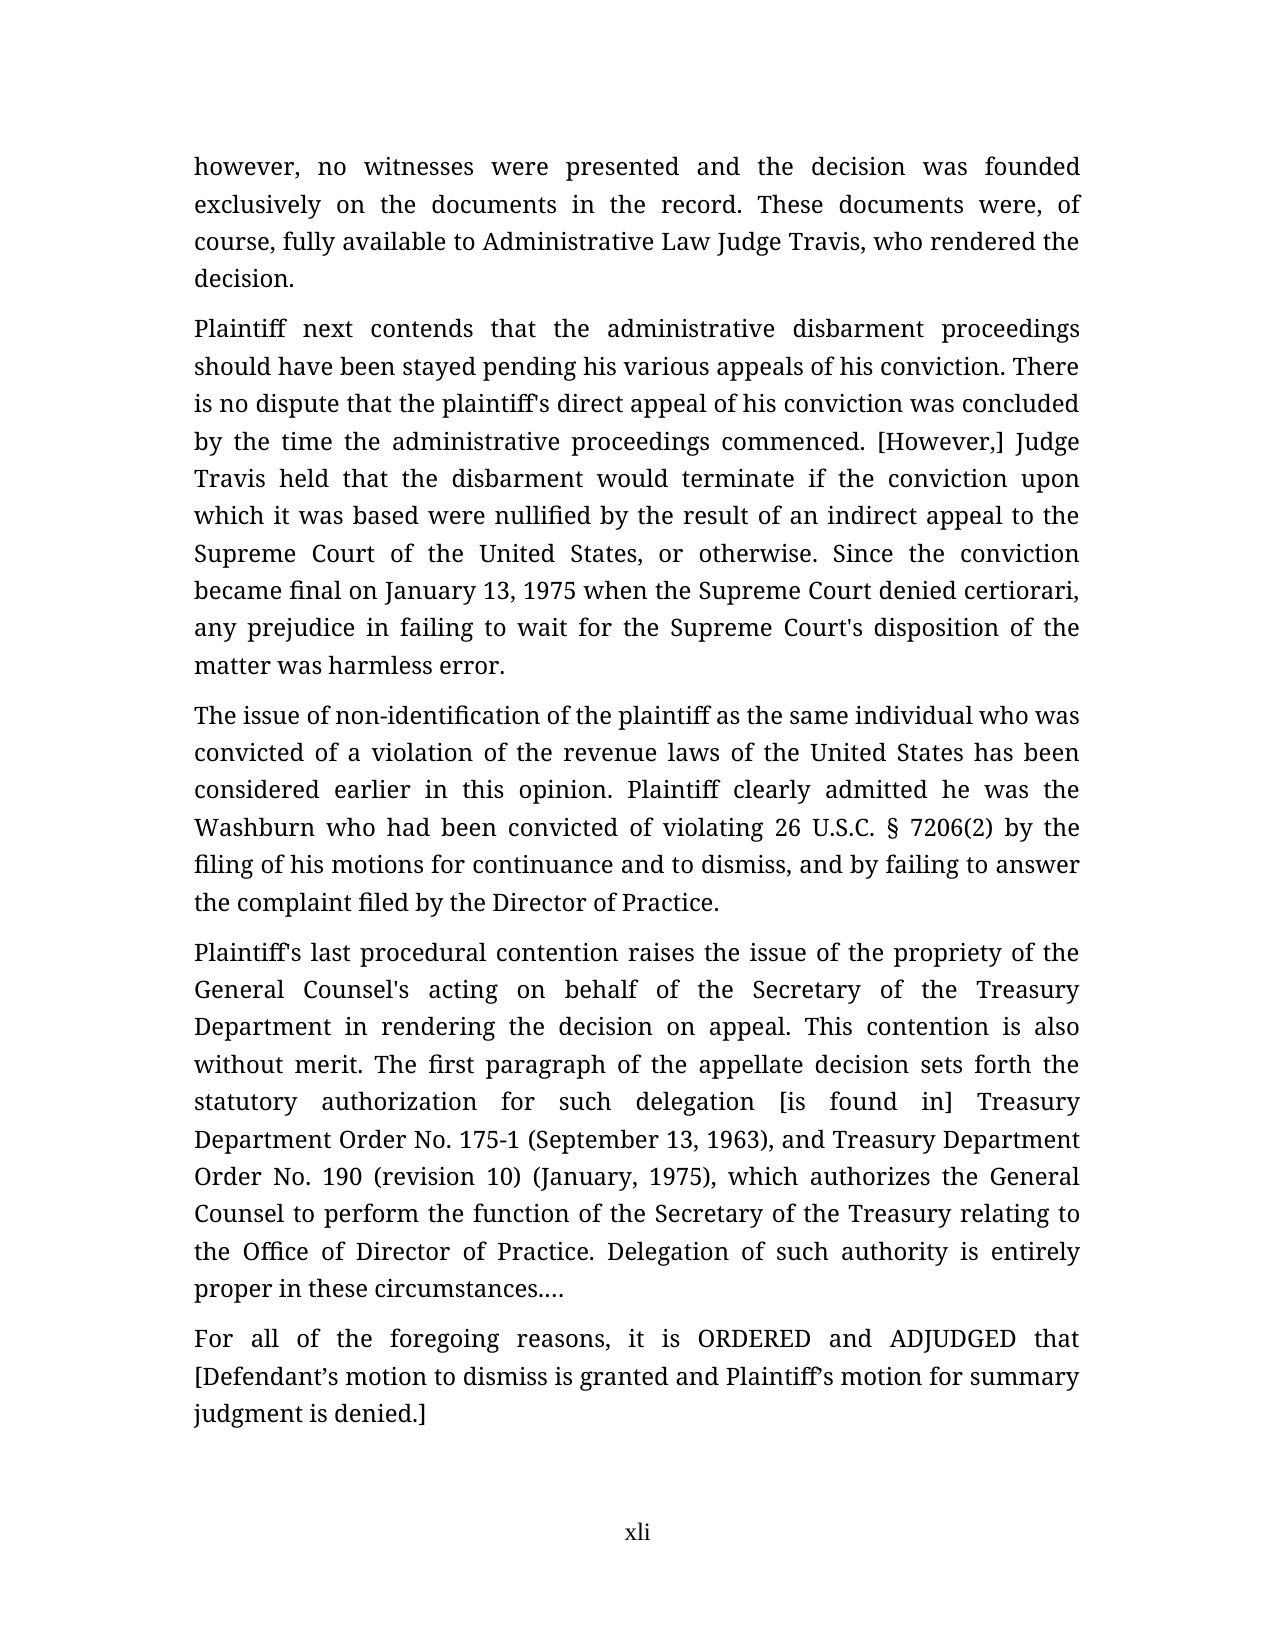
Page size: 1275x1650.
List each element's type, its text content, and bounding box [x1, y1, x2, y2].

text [194, 150, 1081, 295]
text Plaintiff's last procedural contention raises the issue of the propriety of the General Counsel's acting on behalf of the Secretary of the Treasury Department in rendering the decision on appeal. This contention is also without merit. The first paragraph of the appellate decision sets forth the statutory authorization for such delegation [is found in] Treasury Department Order No. 175-1 (September 13, 1963), and Treasury Department Order No. 190 (revision 10) (January, 1975), which authorizes the General Counsel to perform the function of the Secretary of the Treasury relating to the Office of Director of Practice. Delegation of such authority is entirely proper in these circumstances.… [194, 935, 1081, 1304]
text The issue of non-identification of the plaintiff as the same individual who was convicted of a violation of the revenue laws of the United States has been considered earlier in this opinion. Plaintiff clearly admitted he was the Washburn who had been convicted of violating 26 U.S.C. § 7206(2) by the filing of his motions for continuance and to dismiss, and by failing to answer the complaint filed by the Director of Practice. [194, 698, 1081, 918]
text For all of the foregoing reasons, it is ORDERED and ADJUDGED that [Defendant’s motion to dismiss is granted and Plaintiff’s motion for summary judgment is denied.] [194, 1322, 1081, 1429]
text Plaintiff next contends that the administrative disbarment proceedings should have been stayed pending his various appeals of his conviction. There is no dispute that the plaintiff's direct appeal of his conviction was concluded by the time the administrative proceedings commenced. [However,] Judge Travis held that the disbarment would terminate if the conviction upon which it was based were nullified by the result of an indirect appeal to the Supreme Court of the United States, or otherwise. Since the conviction became final on January 13, 1975 when the Supreme Court denied certiorari, any prejudice in failing to wait for the Supreme Court's disposition of the matter was harmless error. [194, 312, 1081, 681]
